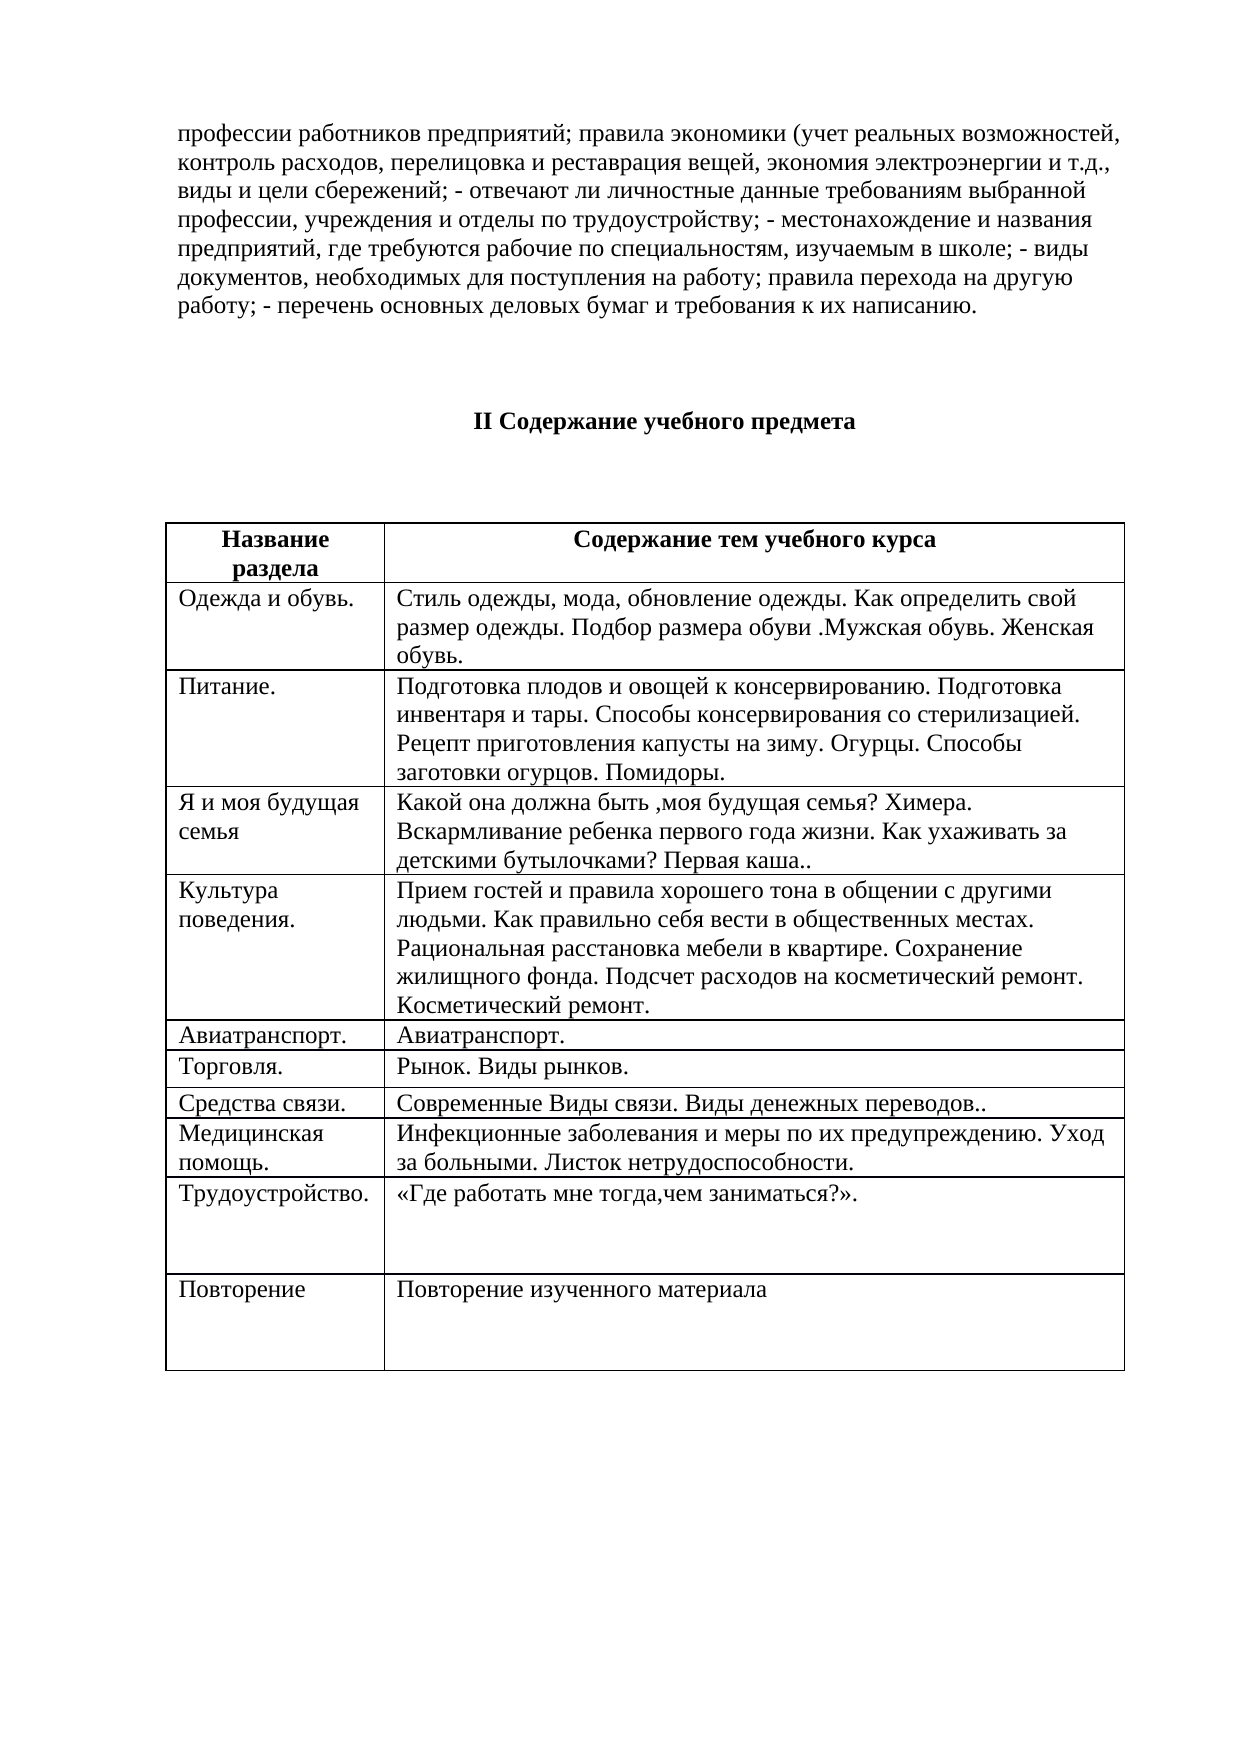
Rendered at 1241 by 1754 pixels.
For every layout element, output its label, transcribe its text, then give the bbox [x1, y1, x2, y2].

table_cell Повторение изученного материала [385, 1275, 1124, 1370]
table_cell Подготовка плодов и овощей к консервированию. Подготовка инвентаря и тары. Способы консервирования со стерилизацией. Рецепт приготовления капусты на зиму. Огурцы. Способы заготовки огурцов. Помидоры. [385, 671, 1124, 786]
table_header Содержание тем учебного курса [385, 524, 1124, 581]
table_cell Авиатранспорт. [167, 1021, 384, 1049]
table_cell Повторение [167, 1275, 384, 1370]
table_cell «Где работать мне тогда,чем заниматься?». [385, 1178, 1124, 1273]
text II Содержание учебного предмета [177, 406, 1152, 435]
table_cell Рынок. Виды рынков. [385, 1051, 1124, 1087]
table_cell Торговля. [167, 1051, 384, 1087]
table_cell Стиль одежды, мода, обновление одежды. Как определить свой размер одежды. Подбор размера обуви .Мужская обувь. Женская обувь. [385, 583, 1124, 669]
text профессии работников предприятий; правила экономики (учет реальных возможностей, контроль расходов, перелицовка и реставрация вещей, экономия электроэнергии и т.д., виды и цели сбережений; - отвечают ли личностные данные требованиям выбранной профессии, учреждения и отделы по трудоустройству; - местонахождение и названия предприятий, где требуются рабочие по специальностям, изучаемым в школе; - виды документов, необходимых для поступления на работу; правила перехода на другую работу; - перечень основных деловых бумаг и требования к их написанию. [177, 118, 1152, 319]
table_cell Я и моя будущая семья [167, 787, 384, 873]
table_header Название раздела [167, 524, 384, 581]
table_cell Одежда и обувь. [167, 583, 384, 669]
table_cell Современные Виды связи. Виды денежных переводов.. [385, 1088, 1124, 1117]
table_cell Культура поведения. [167, 875, 384, 1019]
table_cell Питание. [167, 671, 384, 786]
table_cell Какой она должна быть ,моя будущая семья? Химера. Вскармливание ребенка первого года жизни. Как ухаживать за детскими бутылочками? Первая каша.. [385, 787, 1124, 873]
table_cell Трудоустройство. [167, 1178, 384, 1273]
table_cell Прием гостей и правила хорошего тона в общении с другими людьми. Как правильно себя вести в общественных местах. Рациональная расстановка мебели в квартире. Сохранение жилищного фонда. Подсчет расходов на косметический ремонт. Косметический ремонт. [385, 875, 1124, 1019]
table_cell Инфекционные заболевания и меры по их предупреждению. Уход за больными. Листок нетрудоспособности. [385, 1119, 1124, 1176]
table_cell Медицинская помощь. [167, 1119, 384, 1176]
table_cell Средства связи. [167, 1088, 384, 1117]
table_cell Авиатранспорт. [385, 1021, 1124, 1049]
